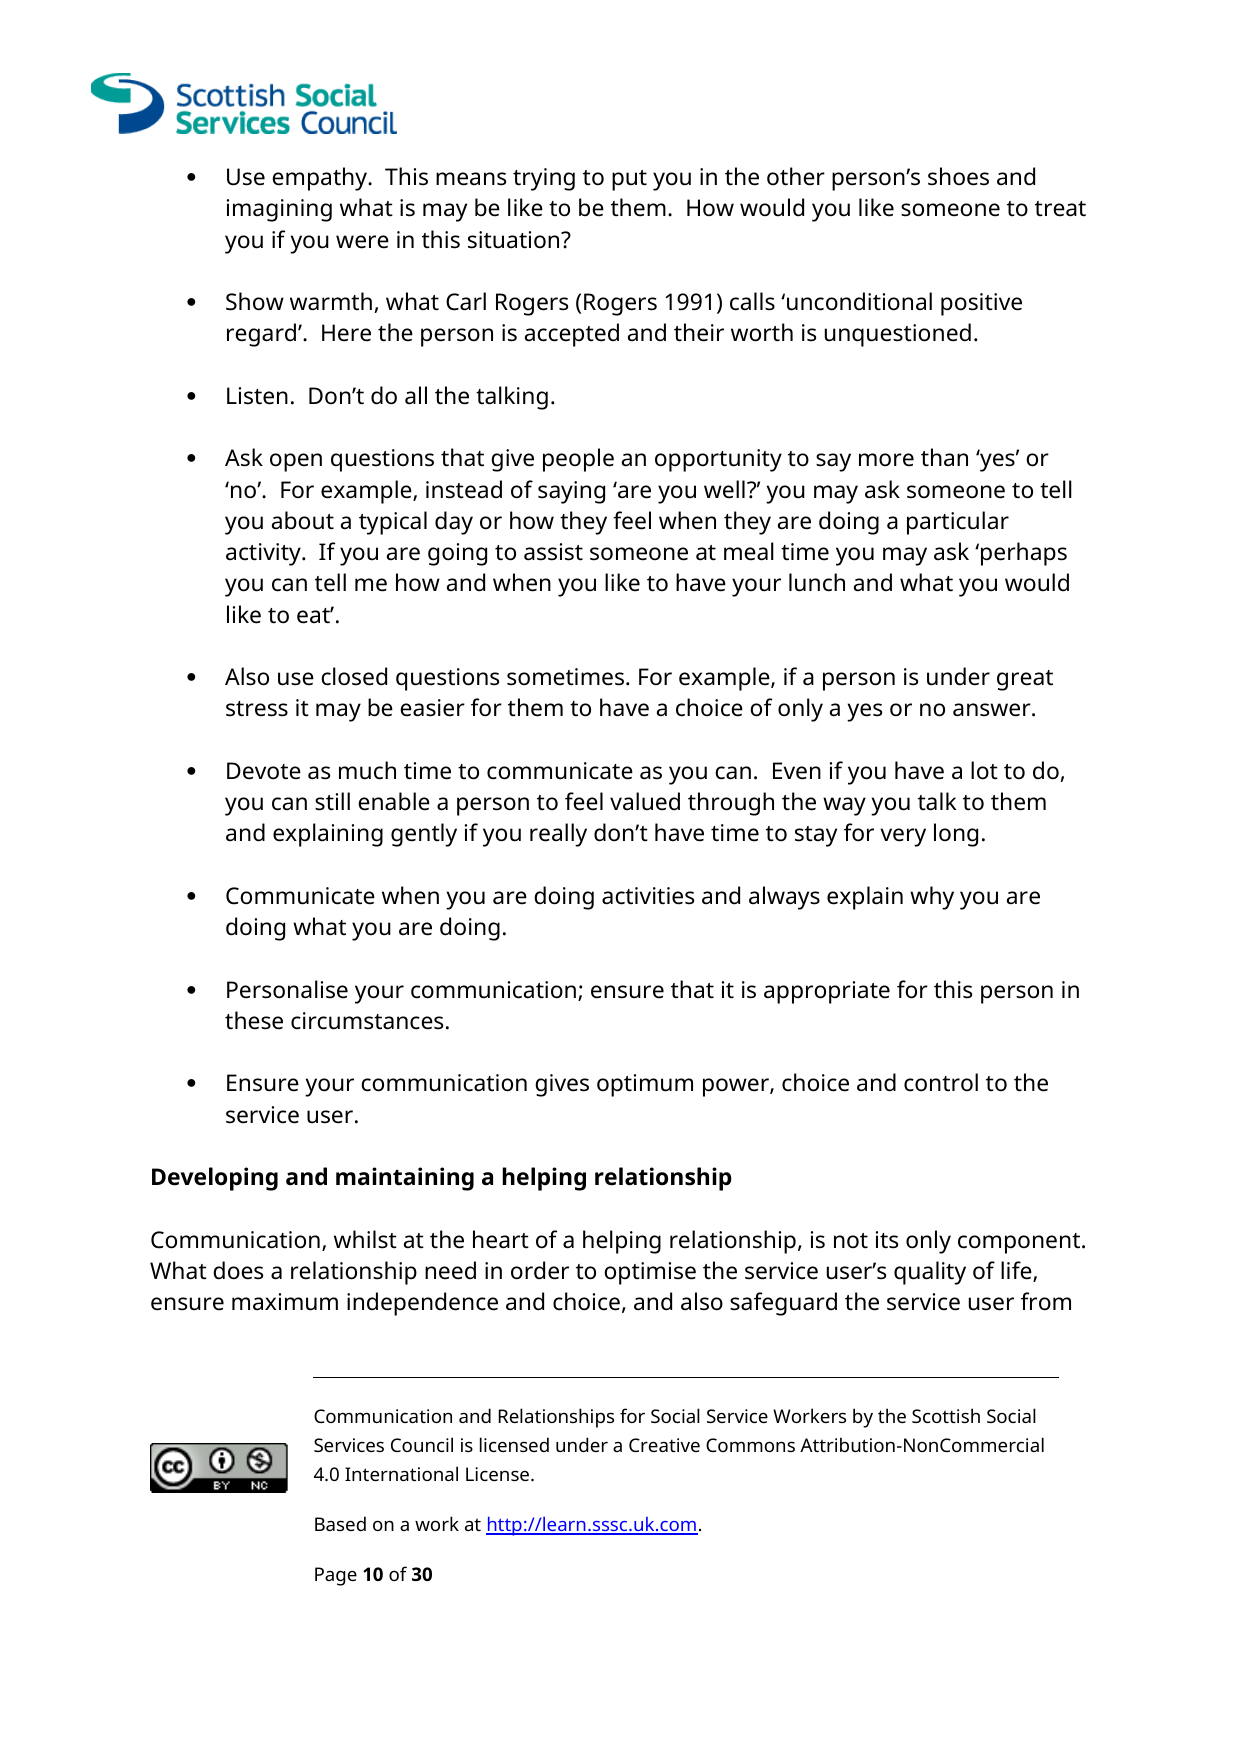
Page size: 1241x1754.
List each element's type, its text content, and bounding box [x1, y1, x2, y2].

list Ask open questions that give people an opportunity to say more than ‘yes’ or ‘no’. For example, instead of saying ‘are you well?’ you may ask someone to tell you about a typical day or how they feel when they are doing a particular activity. If you are going to assist someone at meal time you may ask ‘perhaps you can tell me how and when you like to have your lunch and what you would like to eat’. [187, 442, 1090, 630]
list Also use closed questions sometimes. For example, if a person is under great stress it may be easier for them to have a choice of only a yes or no answer. [187, 661, 1090, 724]
picture [91, 73, 397, 134]
list Show warmth, what Carl Rogers (Rogers 1991) calls ‘unconditional positive regard’. Here the person is accepted and their worth is unquestioned. [187, 286, 1090, 349]
text Developing and maintaining a helping relationship [150, 1161, 1090, 1192]
list Communicate when you are doing activities and always explain why you are doing what you are doing. [187, 880, 1090, 942]
list Listen. Don’t do all the talking. [187, 380, 1090, 411]
picture [150, 1443, 288, 1493]
list Devote as much time to communicate as you can. Even if you have a lot to do, you can still enable a person to feel valued through the way you talk to them and explaining gently if you really don’t have time to stay for very long. [187, 755, 1090, 849]
list Personalise your communication; ensure that it is appropriate for this person in these circumstances. [187, 974, 1090, 1036]
list Ensure your communication gives optimum power, choice and control to the service user. [187, 1067, 1090, 1130]
list Use empathy. This means trying to put you in the other person’s shoes and imagining what is may be like to be them. How would you like someone to treat you if you were in this situation? [187, 161, 1090, 255]
